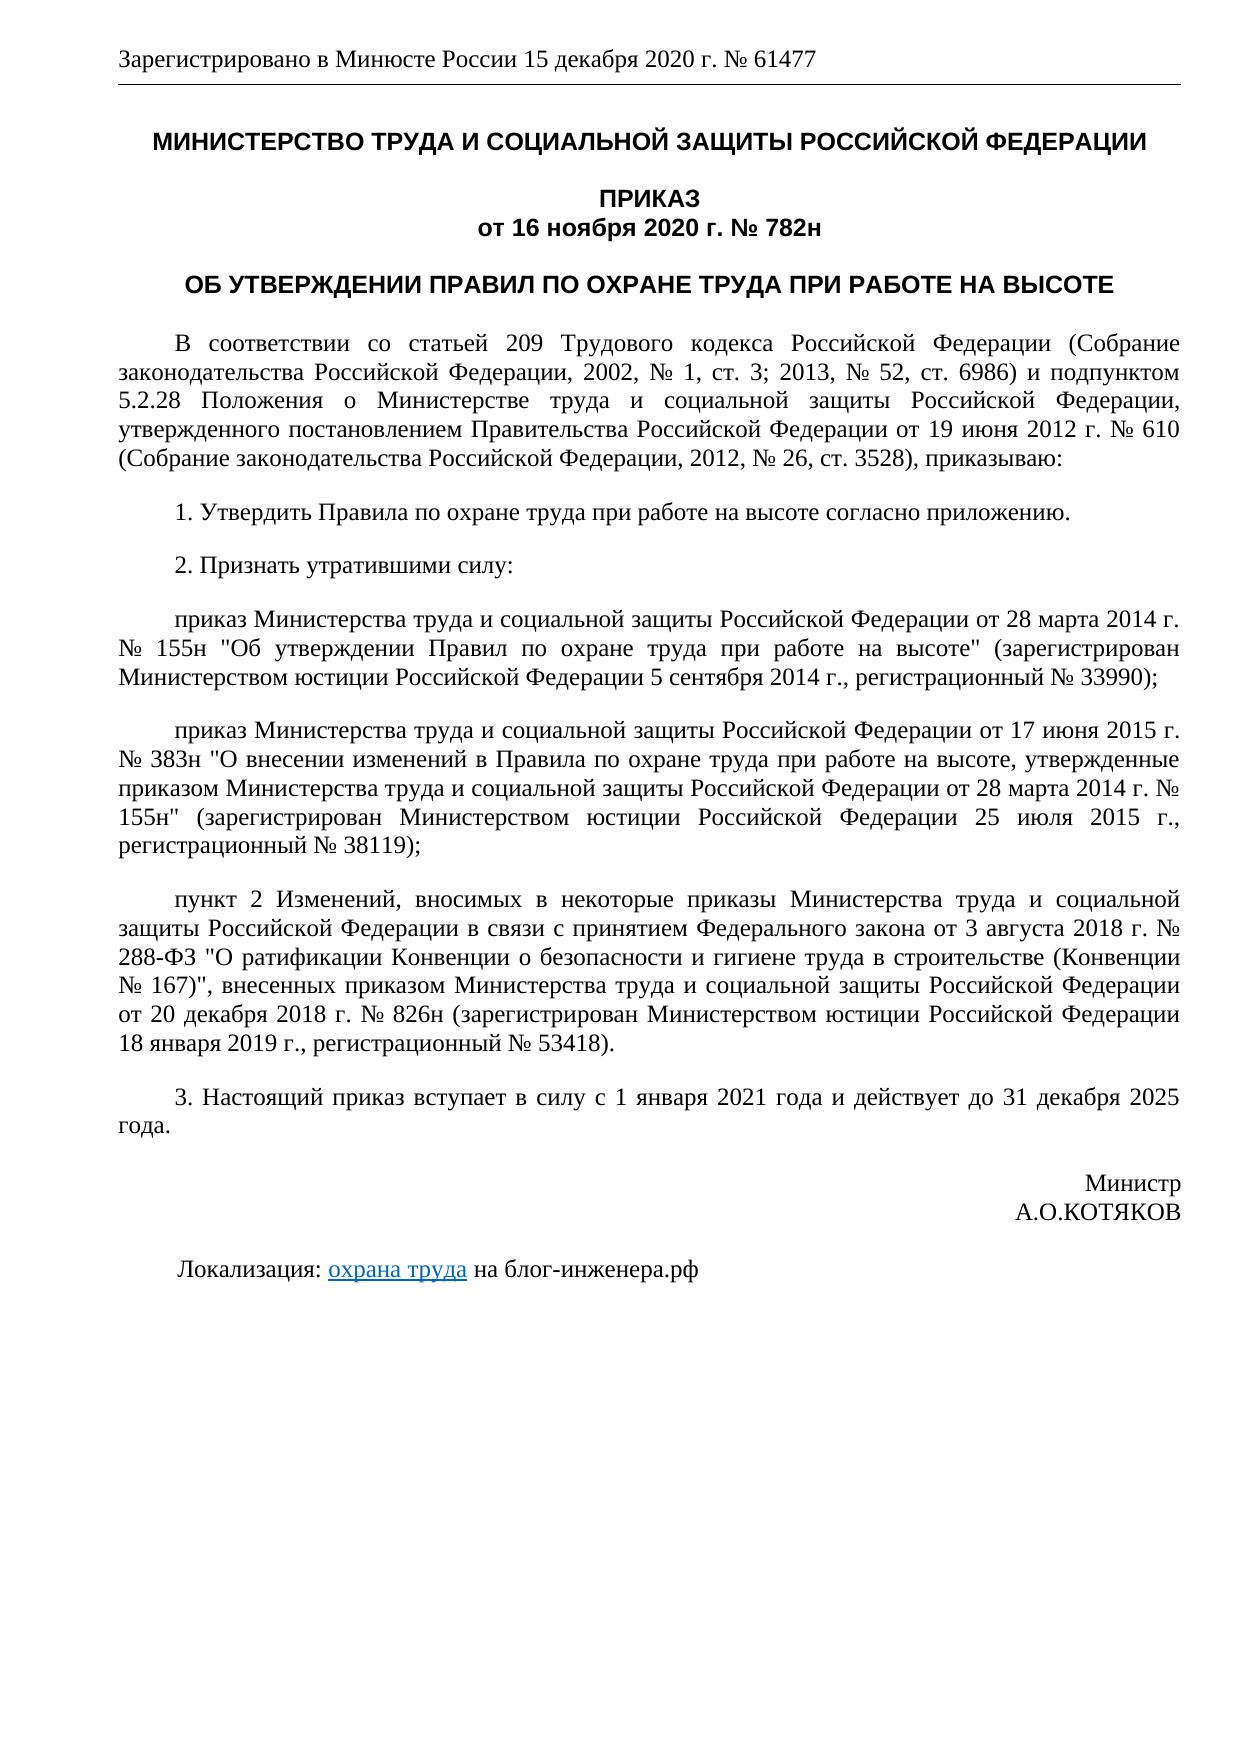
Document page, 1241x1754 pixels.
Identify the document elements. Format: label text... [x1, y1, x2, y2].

text Министр [118, 1168, 1181, 1197]
title от 16 ноября 2020 г. № 782н [118, 213, 1181, 242]
text 1. Утвердить Правила по охране труда при работе на высоте согласно приложению. [118, 497, 1181, 525]
text 2. Признать утратившими силу: [118, 550, 1181, 579]
title ОБ УТВЕРЖДЕНИИ ПРАВИЛ ПО ОХРАНЕ ТРУДА ПРИ РАБОТЕ НА ВЫСОТЕ [118, 270, 1181, 299]
text Зарегистрировано в Минюсте России 15 декабря 2020 г. № 61477 [118, 44, 1181, 73]
title ПРИКАЗ [118, 184, 1181, 213]
text А.О.КОТЯКОВ [118, 1197, 1181, 1225]
text 3. Настоящий приказ вступает в силу с 1 января 2021 года и действует до 31 декабря 2025 года. [118, 1082, 1181, 1139]
text приказ Министерства труда и социальной защиты Российской Федерации от 28 марта 2014 г. № 155н "Об утверждении Правил по охране труда при работе на высоте" (зарегистрирован Министерством юстиции Российской Федерации 5 сентября 2014 г., регистрационный № 33990); [118, 604, 1181, 690]
text пункт 2 Изменений, вносимых в некоторые приказы Министерства труда и социальной защиты Российской Федерации в связи с принятием Федерального закона от 3 августа 2018 г. № 288-ФЗ "О ратификации Конвенции о безопасности и гигиене труда в строительстве (Конвенции № 167)", внесенных приказом Министерства труда и социальной защиты Российской Федерации от 20 декабря 2018 г. № 826н (зарегистрирован Министерством юстиции Российской Федерации 18 января 2019 г., регистрационный № 53418). [118, 884, 1181, 1057]
text В соответствии со статьей 209 Трудового кодекса Российской Федерации (Собрание законодательства Российской Федерации, 2002, № 1, ст. 3; 2013, № 52, ст. 6986) и подпунктом 5.2.28 Положения о Министерстве труда и социальной защиты Российской Федерации, утвержденного постановлением Правительства Российской Федерации от 19 июня 2012 г. № 610 (Собрание законодательства Российской Федерации, 2012, № 26, ст. 3528), приказываю: [118, 328, 1181, 472]
text приказ Министерства труда и социальной защиты Российской Федерации от 17 июня 2015 г. № 383н "О внесении изменений в Правила по охране труда при работе на высоте, утвержденные приказом Министерства труда и социальной защиты Российской Федерации от 28 марта 2014 г. № 155н" (зарегистрирован Министерством юстиции Российской Федерации 25 июля 2015 г., регистрационный № 38119); [118, 715, 1181, 859]
title МИНИСТЕРСТВО ТРУДА И СОЦИАЛЬНОЙ ЗАЩИТЫ РОССИЙСКОЙ ФЕДЕРАЦИИ [118, 127, 1181, 155]
text Локализация: охрана труда на блог-инженера.рф [118, 1254, 1181, 1283]
